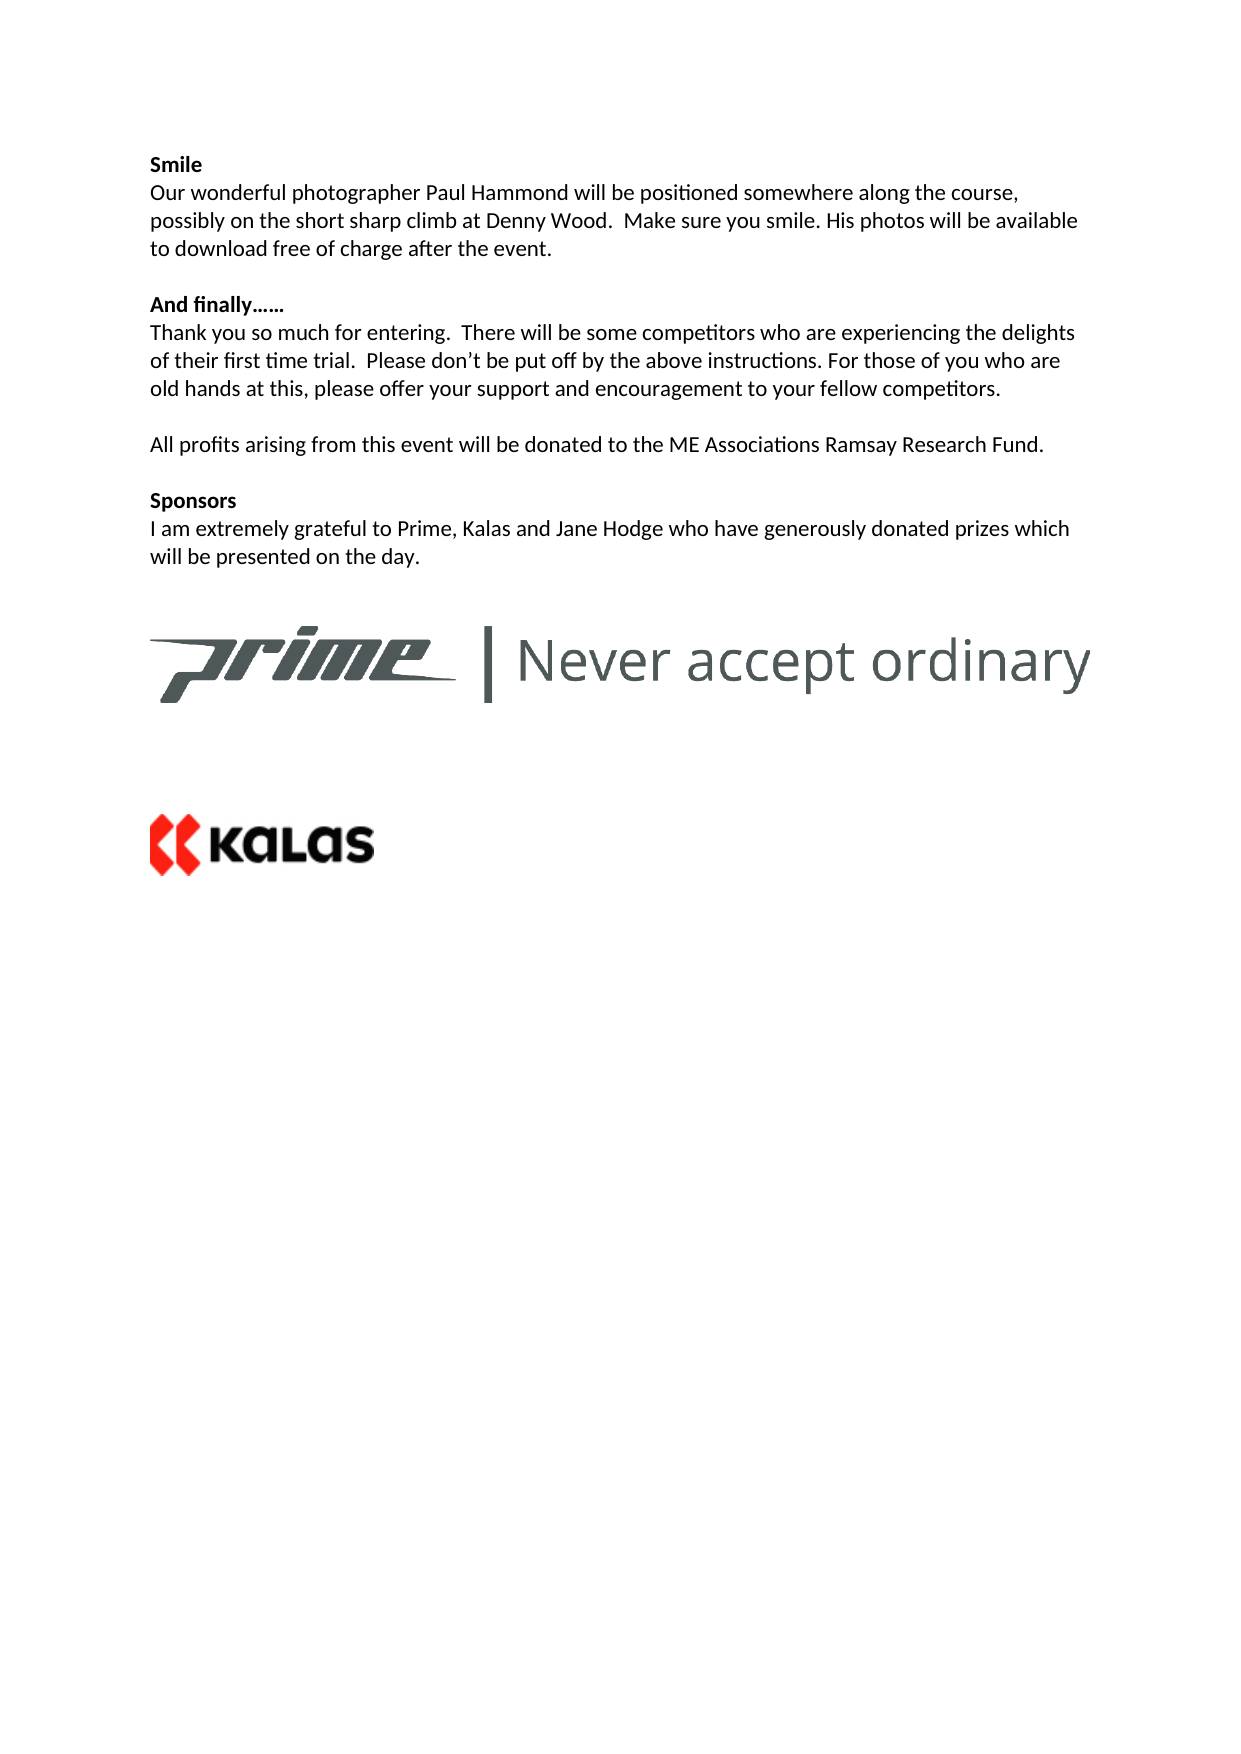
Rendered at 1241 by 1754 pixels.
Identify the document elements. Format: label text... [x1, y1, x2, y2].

text Our wonderful photographer Paul Hammond will be positioned somewhere along the course, possibly on the short sharp climb at Denny Wood. Make sure you smile. His photos will be available to download free of charge after the event. [150, 178, 1090, 262]
text And finally…… [150, 290, 1090, 318]
text Smile [150, 150, 1090, 178]
text Thank you so much for entering. There will be some competitors who are experiencing the delights of their first time trial. Please don’t be put off by the above instructions. For those of you who are old hands at this, please offer your support and encouragement to your fellow competitors. [150, 318, 1090, 402]
text Sponsors [150, 486, 1090, 514]
picture [150, 626, 1091, 703]
picture [150, 814, 374, 876]
text All profits arising from this event will be donated to the ME Associations Ramsay Research Fund. [150, 430, 1090, 458]
text I am extremely grateful to Prime, Kalas and Jane Hodge who have generously donated prizes which will be presented on the day. [150, 514, 1090, 570]
